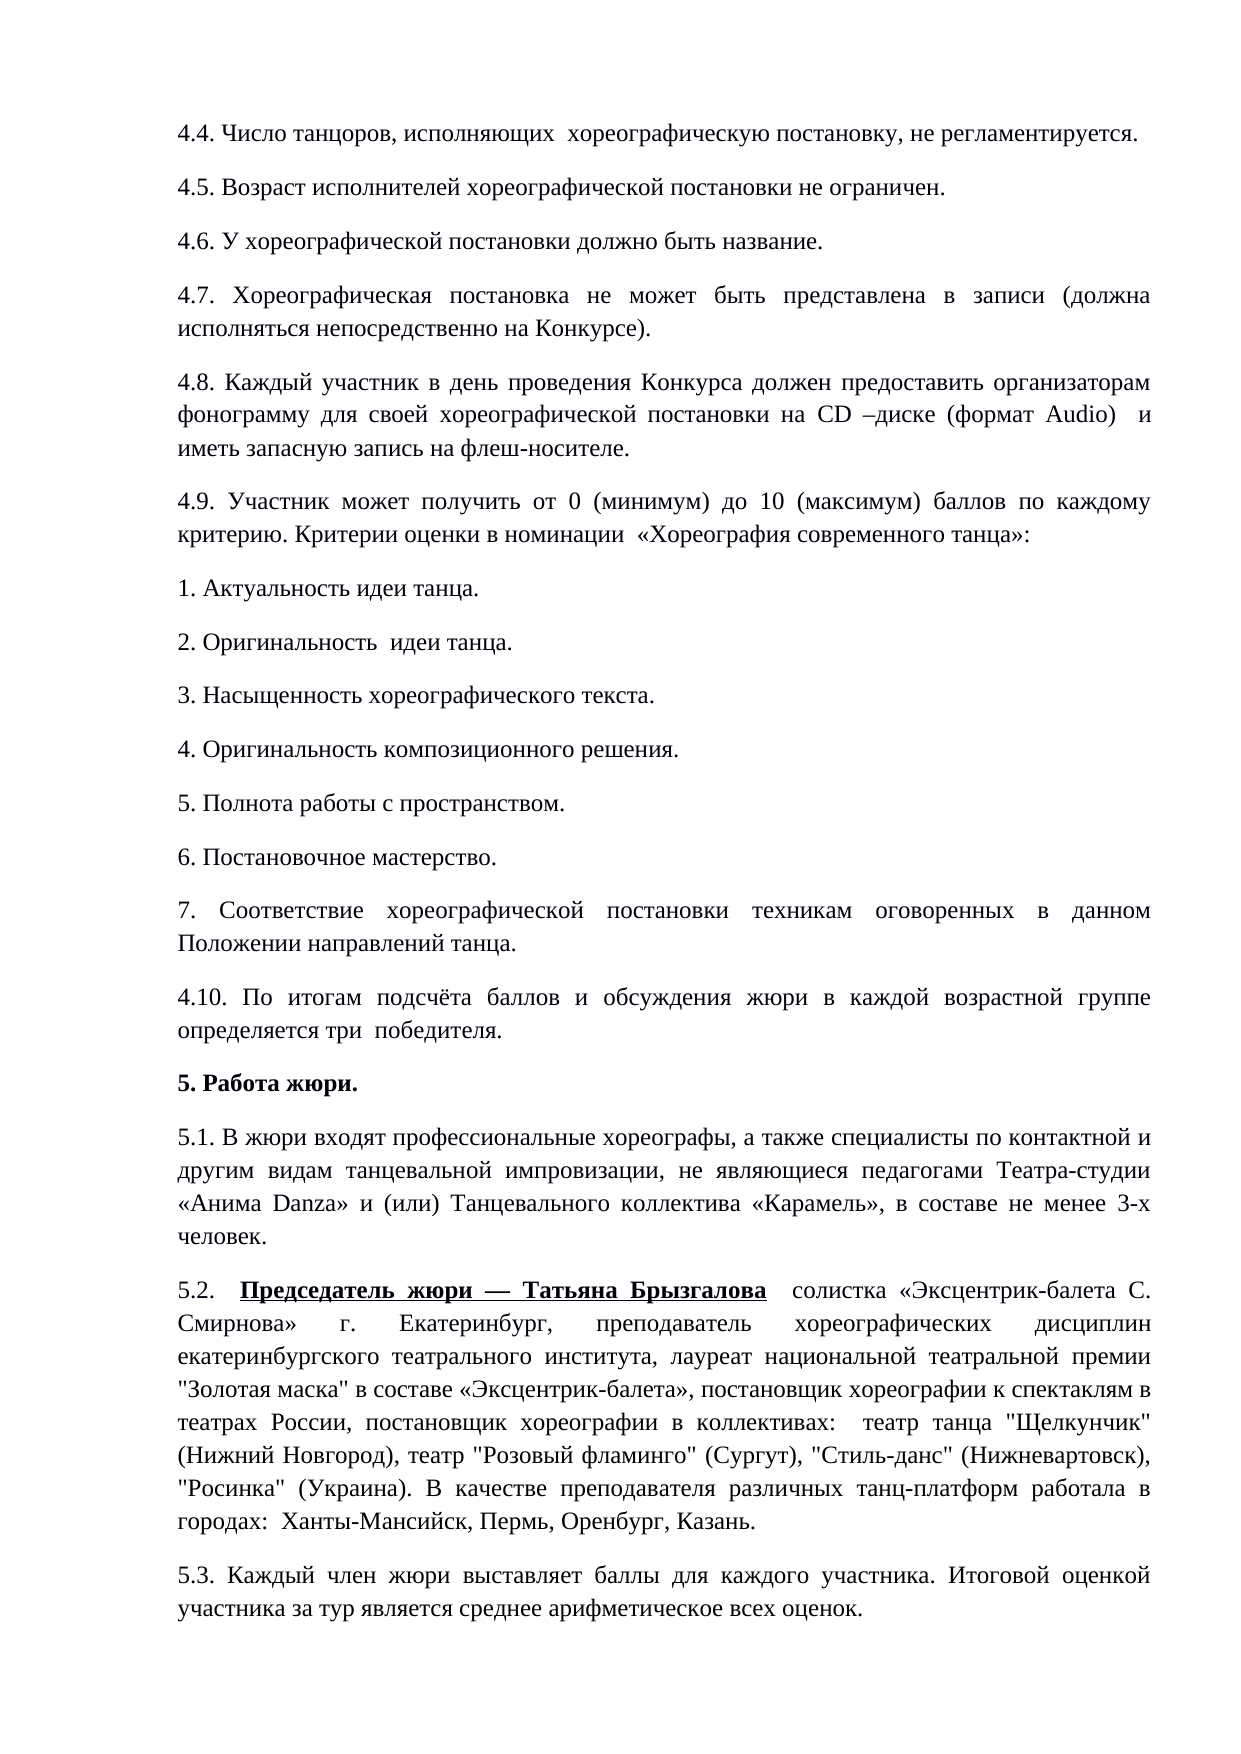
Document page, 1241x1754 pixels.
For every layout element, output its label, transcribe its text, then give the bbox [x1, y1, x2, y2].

text 4.5. Возраст исполнителей хореографической постановки не ограничен. [177, 172, 1152, 201]
text 4.6. У хореографической постановки должно быть название. [177, 226, 1152, 254]
text 4.8. Каждый участник в день проведения Конкурса должен предоставить организаторам фонограмму для своей хореографической постановки на CD –диске (формат Audio) и иметь запасную запись на флеш-носителе. [177, 367, 1152, 461]
list 1. Актуальность идеи танца. [177, 573, 1152, 602]
list 5.2. Председатель жюри — Татьяна Брызгалова солистка «Эксцентрик-балета С. Смирнова» г. Екатеринбург, преподаватель хореографических дисциплин екатеринбургского театрального института, лауреат национальной театральной премии "Золотая маска" в составе «Эксцентрик-балета», постановщик хореографии к спектаклям в театрах России, постановщик хореографии в коллективах: театр танца "Щелкунчик" (Нижний Новгород), театр "Розовый фламинго" (Сургут), "Стиль-данс" (Нижневартовск), "Росинка" (Украина). В качестве преподавателя различных танц-платформ работала в городах: Ханты-Мансийск, Пермь, Оренбург, Казань. [177, 1275, 1152, 1341]
list 3. Насыщенность хореографического текста. [177, 681, 1152, 709]
list 6. Постановочное мастерство. [177, 842, 1152, 870]
list 5. Работа жюри. [177, 1068, 1152, 1097]
text 4.4. Число танцоров, исполняющих хореографическую постановку, не регламентируется. [177, 118, 1152, 147]
list 7. Соответствие хореографической постановки техникам оговоренных в данном Положении направлений танца. [177, 895, 1152, 957]
list 4.10. По итогам подсчёта баллов и обсуждения жюри в каждой возрастной группе определяется три победителя. [177, 982, 1152, 1044]
list 5. Полнота работы с пространством. [177, 788, 1152, 817]
list 5.1. В жюри входят профессиональные хореографы, а также специалисты по контактной и другим видам танцевальной импровизации, не являющиеся педагогами Театра-студии «Анима Danza» и (или) Танцевального коллектива «Карамель», в составе не менее 3-х человек. [177, 1122, 1152, 1250]
list 5.3. Каждый член жюри выставляет баллы для каждого участника. Итоговой оценкой участника за тур является среднее арифметическое всех оценок. [177, 1588, 1152, 1621]
text 4.7. Хореографическая постановка не может быть представлена в записи (должна исполняться непосредственно на Конкурсе). [177, 280, 1152, 341]
text 4.9. Участник может получить от 0 (минимум) до 10 (максимум) баллов по каждому критерию. Критерии оценки в номинации «Хореография современного танца»: [177, 486, 1152, 548]
list 4. Оригинальность композиционного решения. [177, 734, 1152, 763]
list 2. Оригинальность идеи танца. [177, 627, 1152, 656]
